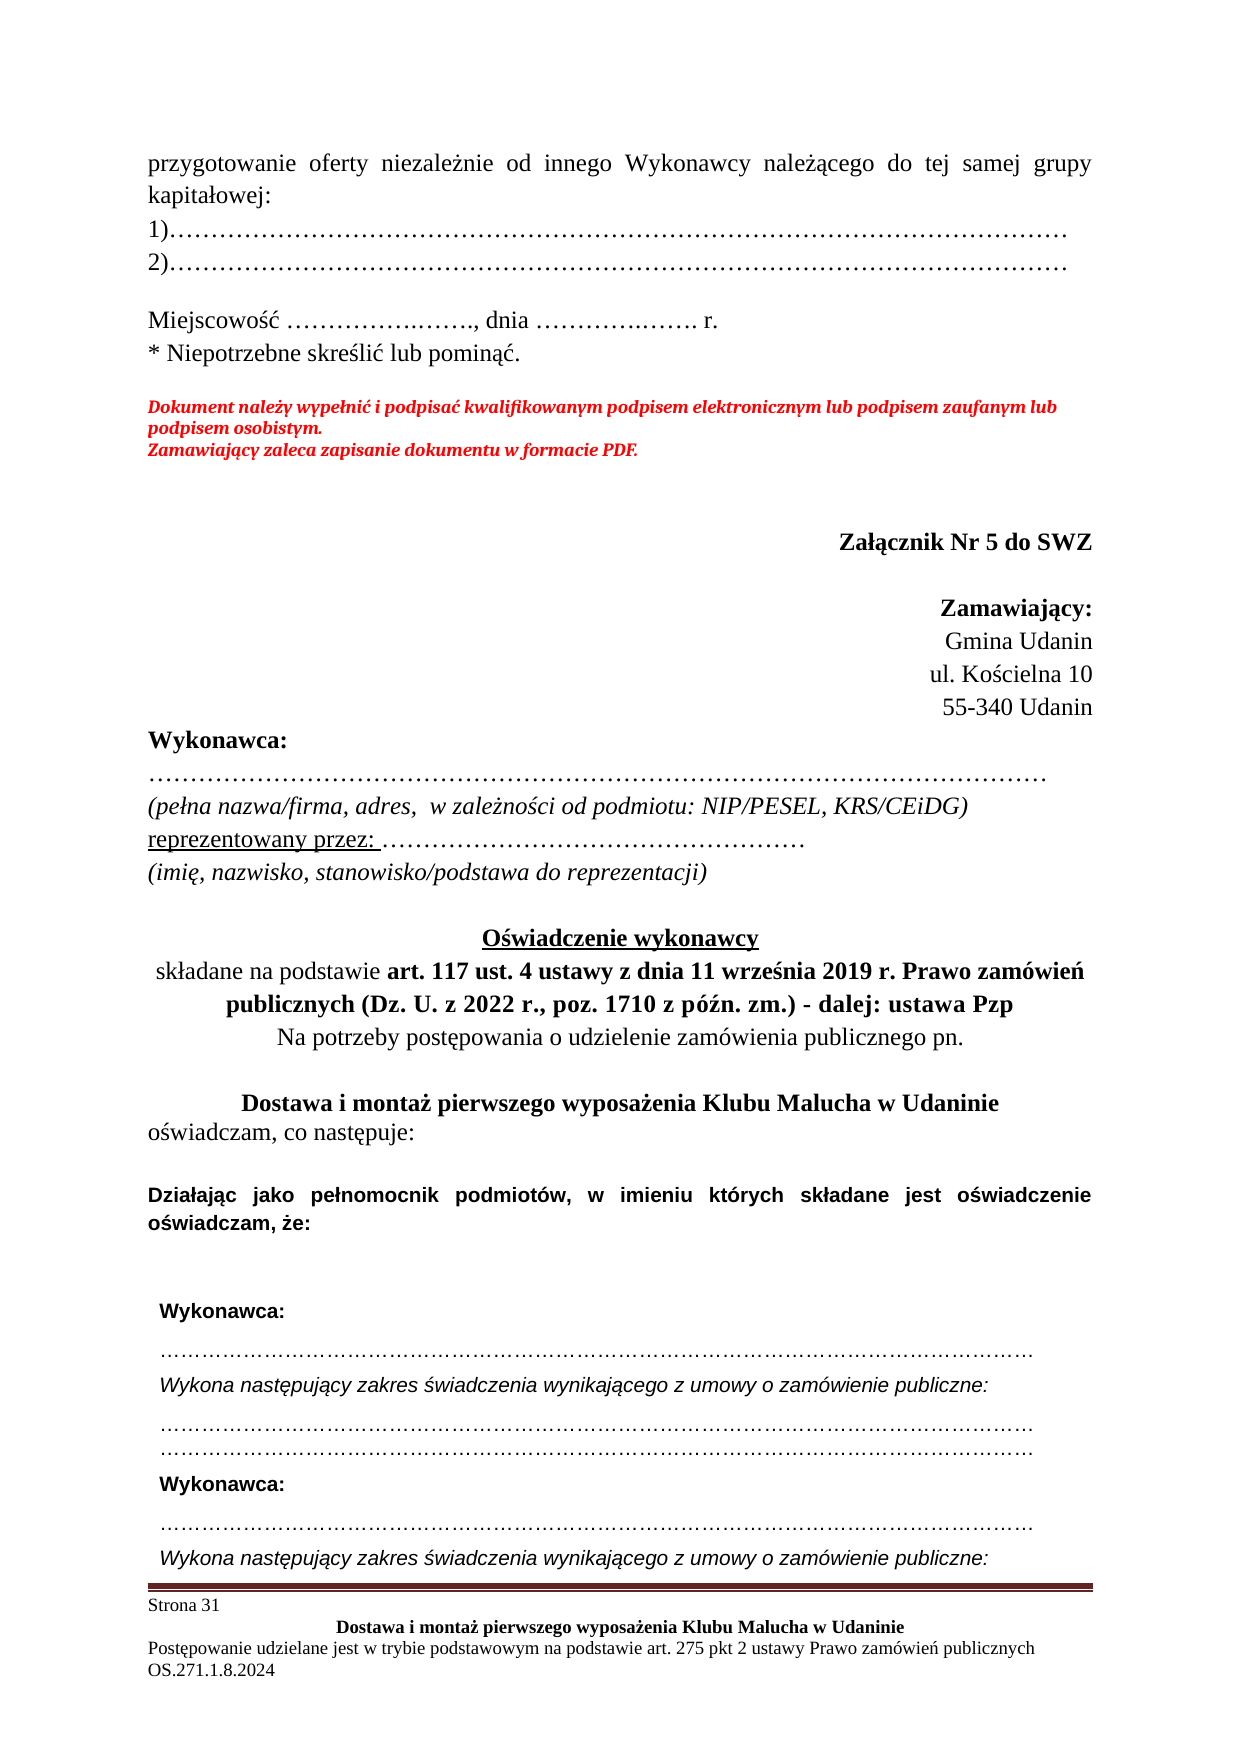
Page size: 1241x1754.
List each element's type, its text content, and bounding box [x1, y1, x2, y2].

text Oświadczenie wykonawcy [148, 923, 1093, 952]
text Zamawiający zaleca zapisanie dokumentu w formacie PDF. [148, 439, 1093, 461]
table_cell Wykona następujący zakres świadczenia wynikającego z umowy o zamówienie publiczne: [153, 1540, 1122, 1579]
table_cell ……………………………………………………………………………………………………………… [153, 1332, 1122, 1367]
text reprezentowany przez: …………………………………………… [148, 824, 1093, 853]
text 55-340 Udanin [148, 692, 1093, 721]
text oświadczam, co następuje: [148, 1117, 1093, 1146]
text 1)……………………………………………………………………………………………… [148, 214, 1093, 242]
table_header Wykonawca: [153, 1293, 1122, 1332]
table_cell ……………………………………………………………………………………………………………… ……………………………………………………………………………………………………………… [153, 1406, 1122, 1466]
text Gmina Udanin [148, 626, 1093, 655]
text ul. Kościelna 10 [148, 659, 1093, 688]
text * Niepotrzebne skreślić lub pominąć. [148, 338, 1093, 366]
table_cell ……………………………………………………………………………………………………………… [153, 1505, 1122, 1540]
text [148, 148, 1093, 209]
text (pełna nazwa/firma, adres, w zależności od podmiotu: NIP/PESEL, KRS/CEiDG) [148, 791, 1081, 820]
text Zamawiający: [738, 593, 1093, 622]
text Dostawa i montaż pierwszego wyposażenia Klubu Malucha w Udaninie [148, 1088, 1093, 1117]
text składane na podstawie art. 117 ust. 4 ustawy z dnia 11 września 2019 r. Prawo zamówień publicznych (Dz. U. z 2022 r., poz. 1710 z późn. zm.) - dalej: ustawa Pzp [148, 956, 1093, 1018]
table_cell Wykona następujący zakres świadczenia wynikającego z umowy o zamówienie publiczne: [153, 1368, 1122, 1406]
text 2)……………………………………………………………………………………………… [148, 247, 1093, 275]
text Na potrzeby postępowania o udzielenie zamówienia publicznego pn. [148, 1022, 1093, 1051]
text ……………………………………………………………………………………………… [148, 758, 1081, 787]
text Wykonawca: [148, 725, 1093, 754]
text Działając jako pełnomocnik podmiotów, w imieniu których składane jest oświadczenie oświadczam, że: [148, 1183, 1093, 1234]
text (imię, nazwisko, stanowisko/podstawa do reprezentacji) [148, 857, 1096, 886]
text Załącznik Nr 5 do SWZ [148, 527, 1093, 556]
text Miejscowość …………….……., dnia ………….……. r. [148, 305, 1093, 333]
text Dokument należy wypełnić i podpisać kwalifikowanym podpisem elektronicznym lub podpisem zaufanym lub podpisem osobistym. [148, 396, 1093, 439]
table_cell Wykonawca: [153, 1466, 1122, 1505]
